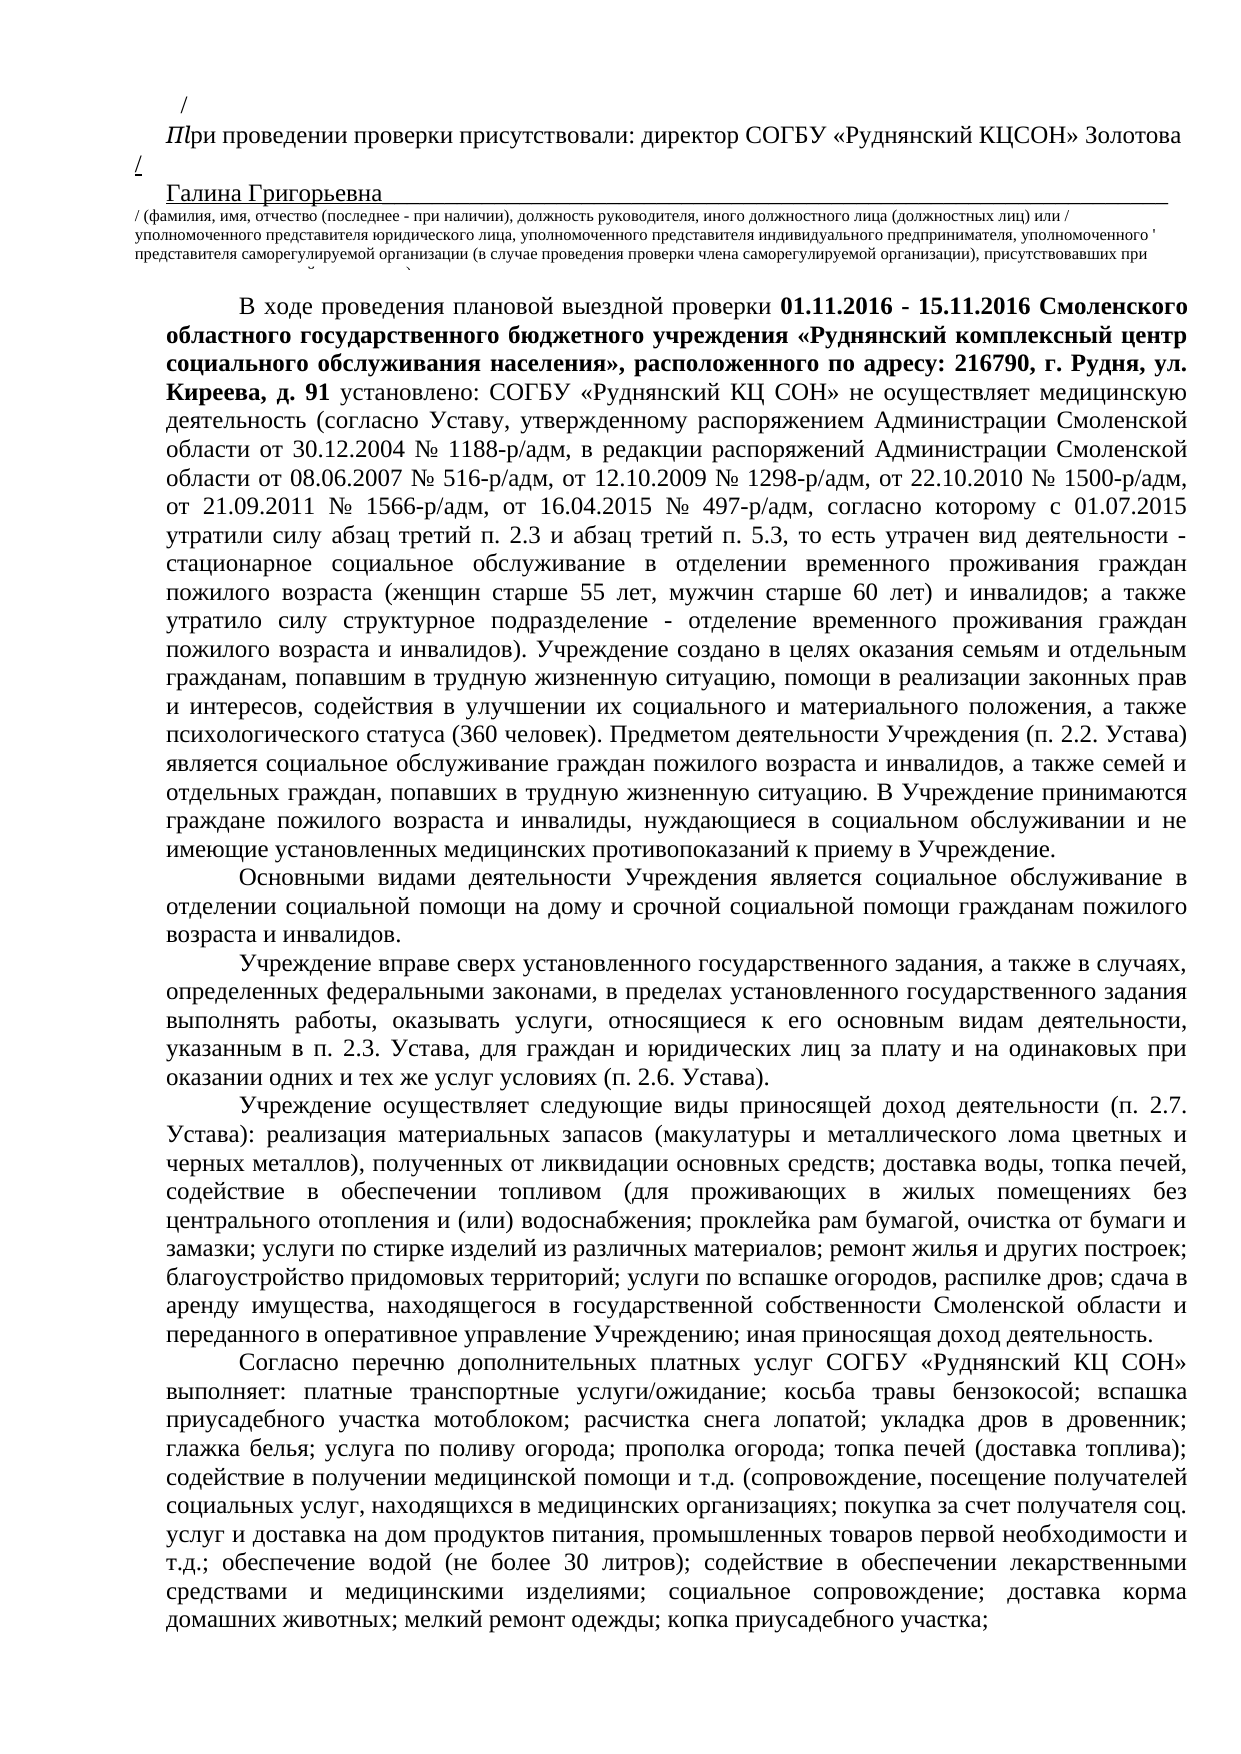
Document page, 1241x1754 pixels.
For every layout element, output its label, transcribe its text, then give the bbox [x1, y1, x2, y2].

text Основными видами деятельности Учреждения является социальное обслуживание в отделении социальной помощи на дому и срочной социальной помощи гражданам пожилого возраста и инвалидов. [166, 863, 1188, 948]
text Согласно перечню дополнительных платных услуг СОГБУ «Руднянский КЦ СОН» выполняет: платные транспортные услуги/ожидание; косьба травы бензокосой; вспашка приусадебного участка мотоблоком; расчистка снега лопатой; укладка дров в дровенник; глажка белья; услуга по поливу огорода; прополка огорода; топка печей (доставка топлива); содействие в получении медицинской помощи и т.д. (сопровождение, посещение получателей социальных услуг, находящихся в медицинских организациях; покупка за счет получателя соц. услуг и доставка на дом продуктов питания, промышленных товаров первой необходимости и т.д.; обеспечение водой (не более 30 литров); содействие в обеспечении лекарственными средствами и медицинскими изделиями; социальное сопровождение; доставка корма домашних животных; мелкий ремонт одежды; копка приусадебного участка; [166, 1348, 1188, 1633]
text Галина Григорьевна [134, 178, 1188, 207]
text Учреждение осуществляет следующие виды приносящей доход деятельности (п. 2.7. Устава): реализация материальных запасов (макулатуры и металлического лома цветных и черных металлов), полученных от ликвидации основных средств; доставка воды, топка печей, содействие в обеспечении топливом (для проживающих в жилых помещениях без центрального отопления и (или) водоснабжения; проклейка рам бумагой, очистка от бумаги и замазки; услуги по стирке изделий из различных материалов; ремонт жилья и других построек; благоустройство придомовых территорий; услуги по вспашке огородов, распилке дров; сдача в аренду имущества, находящегося в государственной собственности Смоленской области и переданного в оперативное управление Учреждению; иная приносящая доход деятельность. [166, 1091, 1188, 1348]
text Пlри проведении проверки присутствовали: директор СОГБУ «Руднянский КЦСОН» Золотова / [134, 121, 1188, 178]
text Учреждение вправе сверх установленного государственного задания, а также в случаях, определенных федеральными законами, в пределах установленного государственного задания выполнять работы, оказывать услуги, относящиеся к его основным видам деятельности, указанным в п. 2.3. Устава, для граждан и юридических лиц за плату и на одинаковых при оказании одних и тех же услуг условиях (п. 2.6. Устава). [166, 948, 1188, 1091]
text / [180, 94, 1188, 119]
text / (фамилия, имя, отчество (последнее - при наличии), должность руководителя, иного должностного лица (должностных лиц) или / уполномоченного представителя юридического лица, уполномоченного представителя индивидуального предпринимателя, уполномоченного ' представителя саморегулируемой организации (в случае проведения проверки члена саморегулируемой организации), присутствовавших при проведении мероприятий по проверке) [134, 207, 1188, 269]
text В ходе проведения плановой выездной проверки 01.11.2016 - 15.11.2016 Смоленского областного государственного бюджетного учреждения «Руднянский комплексный центр социального обслуживания населения», расположенного по адресу: 216790, г. Рудня, ул. Киреева, д. 91 установлено: СОГБУ «Руднянский КЦ СОН» не осуществляет медицинскую деятельность (согласно Уставу, утвержденному распоряжением Администрации Смоленской области от 30.12.2004 № 1188-р/адм, в редакции распоряжений Администрации Смоленской области от 08.06.2007 № 516-р/адм, от 12.10.2009 № 1298-р/адм, от 22.10.2010 № 1500-р/адм, от 21.09.2011 № 1566-р/адм, от 16.04.2015 № 497-р/адм, согласно которому с 01.07.2015 утратили силу абзац третий п. 2.3 и абзац третий п. 5.3, то есть утрачен вид деятельности - стационарное социальное обслуживание в отделении временного проживания граждан пожилого возраста (женщин старше 55 лет, мужчин старше 60 лет) и инвалидов; а также утратило силу структурное подразделение - отделение временного проживания граждан пожилого возраста и инвалидов). Учреждение создано в целях оказания семьям и отдельным гражданам, попавшим в трудную жизненную ситуацию, помощи в реализации законных прав и интересов, содействия в улучшении их социального и материального положения, а также психологического статуса (360 человек). Предметом деятельности Учреждения (п. 2.2. Устава) является социальное обслуживание граждан пожилого возраста и инвалидов, а также семей и отдельных граждан, попавших в трудную жизненную ситуацию. В Учреждение принимаются граждане пожилого возраста и инвалиды, нуждающиеся в социальном обслуживании и не имеющие установленных медицинских противопоказаний к приему в Учреждение. [166, 292, 1188, 863]
